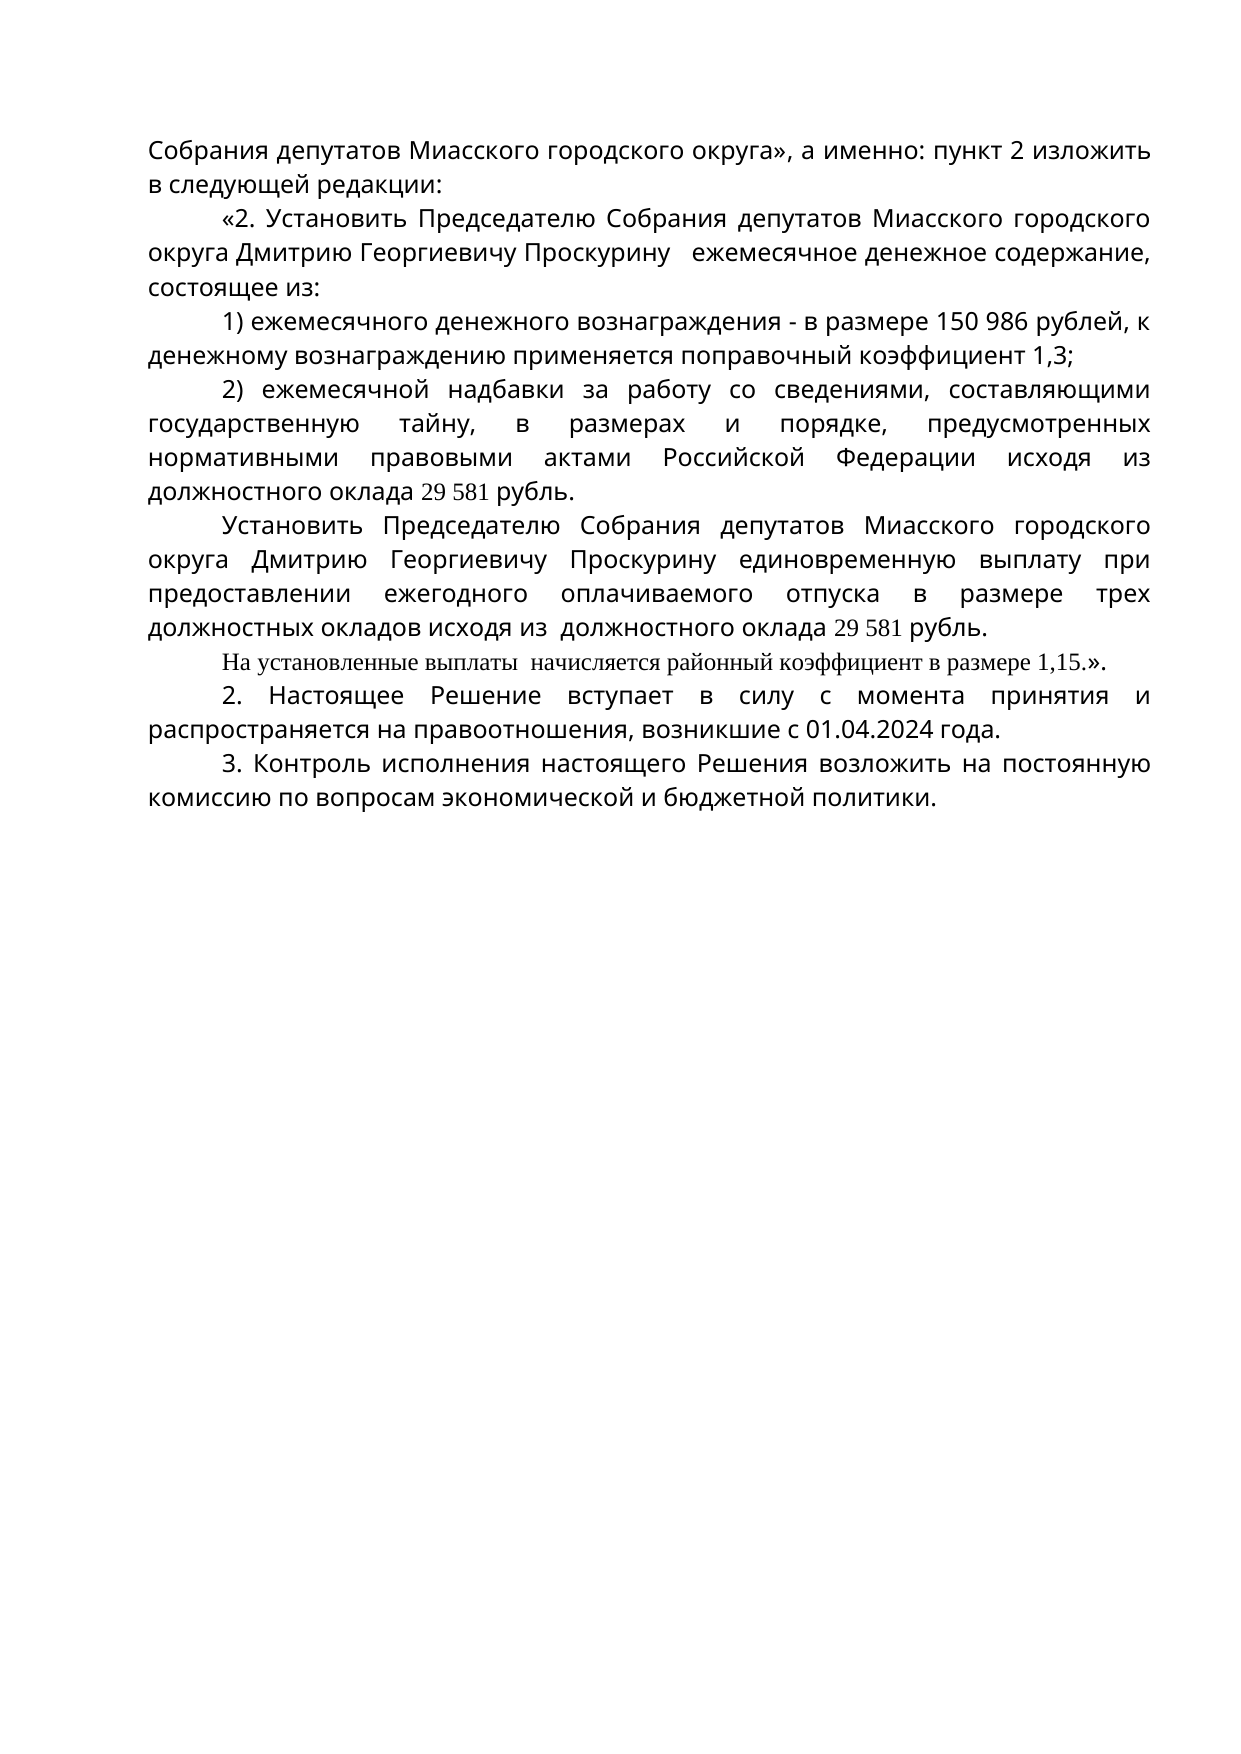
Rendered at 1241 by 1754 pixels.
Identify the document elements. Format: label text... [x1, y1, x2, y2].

text 3. Контроль исполнения настоящего Решения возложить на постоянную комиссию по вопросам экономической и бюджетной политики. [148, 746, 1152, 814]
text «2. Установить Председателю Собрания депутатов Миасского городского округа Дмитрию Георгиевичу Проскурину ежемесячное денежное содержание, состоящее из: [148, 201, 1152, 303]
text На установленные выплаты начисляется районный коэффициент в размере 1,15.». [148, 644, 1152, 678]
text Установить Председателю Собрания депутатов Миасского городского округа Дмитрию Георгиевичу Проскурину единовременную выплату при предоставлении ежегодного оплачиваемого отпуска в размере трех должностных окладов исходя из должностного оклада 29 581 рубль. [148, 508, 1152, 644]
text 1) ежемесячного денежного вознаграждения - в размере 150 986 рублей, к денежному вознаграждению применяется поправочный коэффициент 1,3; [148, 303, 1152, 371]
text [148, 133, 1152, 201]
text 2. Настоящее Решение вступает в силу с момента принятия и распространяется на правоотношения, возникшие с 01.04.2024 года. [148, 678, 1152, 746]
text 2) ежемесячной надбавки за работу со сведениями, составляющими государственную тайну, в размерах и порядке, предусмотренных нормативными правовыми актами Российской Федерации исходя из должностного оклада 29 581 рубль. [148, 371, 1152, 508]
